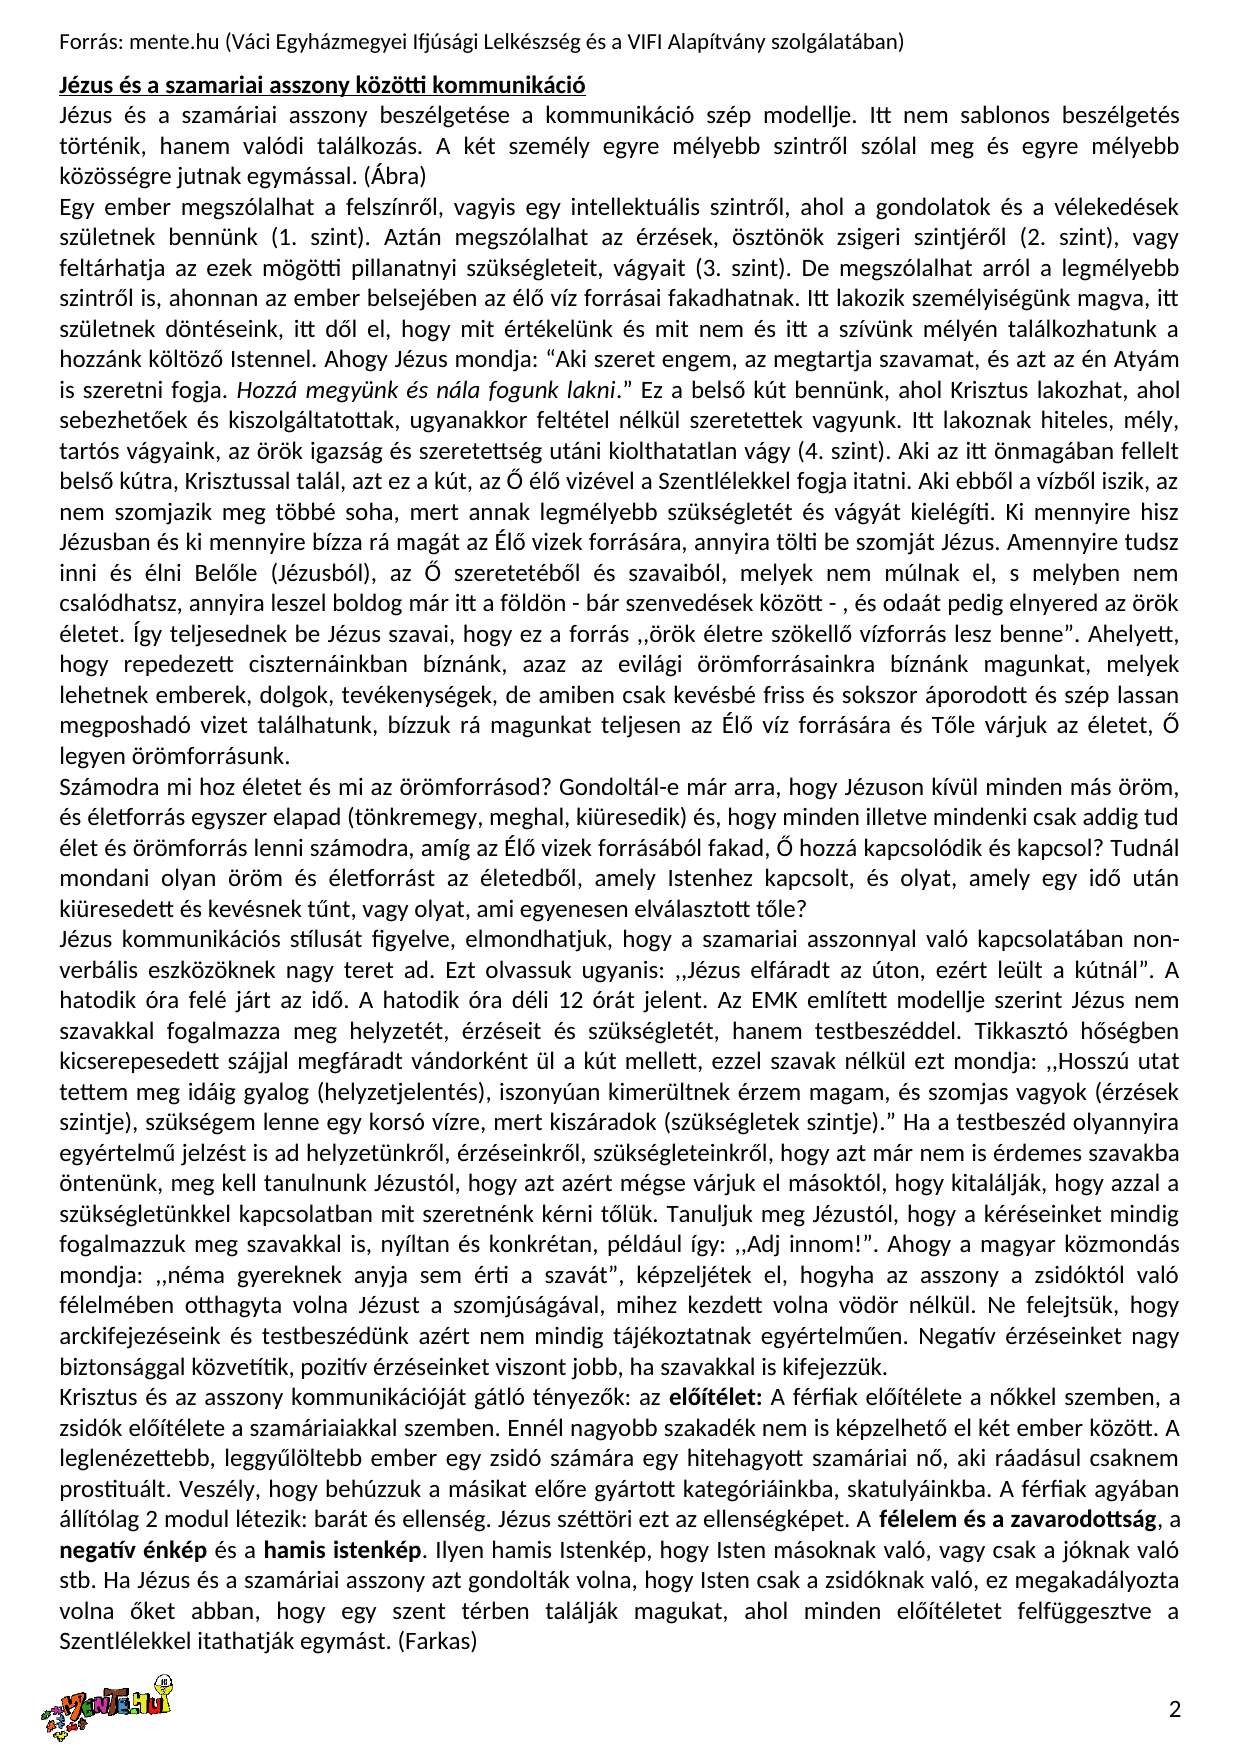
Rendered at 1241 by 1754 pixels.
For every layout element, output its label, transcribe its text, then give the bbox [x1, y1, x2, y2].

text Jézus kommunikációs stílusát figyelve, elmondhatjuk, hogy a szamariai asszonnyal való kapcsolatában non-verbális eszközöknek nagy teret ad. Ezt olvassuk ugyanis: ,,Jézus elfáradt az úton, ezért leült a kútnál”. A hatodik óra felé járt az idő. A hatodik óra déli 12 órát jelent. Az EMK említett modellje szerint Jézus nem szavakkal fogalmazza meg helyzetét, érzéseit és szükségletét, hanem testbeszéddel. Tikkasztó hőségben kicserepesedett szájjal megfáradt vándorként ül a kút mellett, ezzel szavak nélkül ezt mondja: ,,Hosszú utat tettem meg idáig gyalog (helyzetjelentés), iszonyúan kimerültnek érzem magam, és szomjas vagyok (érzések szintje), szükségem lenne egy korsó vízre, mert kiszáradok (szükségletek szintje).” Ha a testbeszéd olyannyira egyértelmű jelzést is ad helyzetünkről, érzéseinkről, szükségleteinkről, hogy azt már nem is érdemes szavakba öntenünk, meg kell tanulnunk Jézustól, hogy azt azért mégse várjuk el másoktól, hogy kitalálják, hogy azzal a szükségletünkkel kapcsolatban mit szeretnénk kérni tőlük. Tanuljuk meg Jézustól, hogy a kéréseinket mindig fogalmazzuk meg szavakkal is, nyíltan és konkrétan, például így: ,,Adj innom!”. Ahogy a magyar közmondás mondja: ,,néma gyereknek anyja sem érti a szavát”, képzeljétek el, hogyha az asszony a zsidóktól való félelmében otthagyta volna Jézust a szomjúságával, mihez kezdett volna vödör nélkül. Ne felejtsük, hogy arckifejezéseink és testbeszédünk azért nem mindig tájékoztatnak egyértelműen. Negatív érzéseinket nagy biztonsággal közvetítik, pozitív érzéseinket viszont jobb, ha szavakkal is kifejezzük. [59, 923, 1181, 1381]
text Jézus és a szamáriai asszony beszélgetése a kommunikáció szép modellje. Itt nem sablonos beszélgetés történik, hanem valódi találkozás. A két személy egyre mélyebb szintről szólal meg és egyre mélyebb közösségre jutnak egymással. (Ábra) [59, 99, 1181, 191]
text Számodra mi hoz életet és mi az örömforrásod? Gondoltál-e már arra, hogy Jézuson kívül minden más öröm, és életforrás egyszer elapad (tönkremegy, meghal, kiüresedik) és, hogy minden illetve mindenki csak addig tud élet és örömforrás lenni számodra, amíg az Élő vizek forrásából fakad, Ő hozzá kapcsolódik és kapcsol? Tudnál mondani olyan öröm és életforrást az életedből, amely Istenhez kapcsolt, és olyat, amely egy idő után kiüresedett és kevésnek tűnt, vagy olyat, ami egyenesen elválasztott tőle? [59, 771, 1181, 923]
text Egy ember megszólalhat a felszínről, vagyis egy intellektuális szintről, ahol a gondolatok és a vélekedések születnek bennünk (1. szint). Aztán megszólalhat az érzések, ösztönök zsigeri szintjéről (2. szint), vagy feltárhatja az ezek mögötti pillanatnyi szükségleteit, vágyait (3. szint). De megszólalhat arról a legmélyebb szintről is, ahonnan az ember belsejében az élő víz forrásai fakadhatnak. Itt lakozik személyiségünk magva, itt születnek döntéseink, itt dől el, hogy mit értékelünk és mit nem és itt a szívünk mélyén találkozhatunk a hozzánk költöző Istennel. Ahogy Jézus mondja: “Aki szeret engem, az megtartja szavamat, és azt az én Atyám is szeretni fogja. Hozzá megyünk és nála fogunk lakni.” Ez a belső kút bennünk, ahol Krisztus lakozhat, ahol sebezhetőek és kiszolgáltatottak, ugyanakkor feltétel nélkül szeretettek vagyunk. Itt lakoznak hiteles, mély, tartós vágyaink, az örök igazság és szeretettség utáni kiolthatatlan vágy (4. szint). Aki az itt önmagában fellelt belső kútra, Krisztussal talál, azt ez a kút, az Ő élő vizével a Szentlélekkel fogja itatni. Aki ebből a vízből iszik, az nem szomjazik meg többé soha, mert annak legmélyebb szükségletét és vágyát kielégíti. Ki mennyire hisz Jézusban és ki mennyire bízza rá magát az Élő vizek forrására, annyira tölti be szomját Jézus. Amennyire tudsz inni és élni Belőle (Jézusból), az Ő szeretetéből és szavaiból, melyek nem múlnak el, s melyben nem csalódhatsz, annyira leszel boldog már itt a földön - bár szenvedések között - , és odaát pedig elnyered az örök életet. Így teljesednek be Jézus szavai, hogy ez a forrás ,,örök életre szökellő vízforrás lesz benne”. Ahelyett, hogy repedezett ciszternáinkban bíznánk, azaz az evilági örömforrásainkra bíznánk magunkat, melyek lehetnek emberek, dolgok, tevékenységek, de amiben csak kevésbé friss és sokszor áporodott és szép lassan megposhadó vizet találhatunk, bízzuk rá magunkat teljesen az Élő víz forrására és Tőle várjuk az életet, Ő legyen örömforrásunk. [59, 191, 1181, 771]
text Krisztus és az asszony kommunikációját gátló tényezők: az előítélet: A férfiak előítélete a nőkkel szemben, a zsidók előítélete a szamáriaiakkal szemben. Ennél nagyobb szakadék nem is képzelhető el két ember között. A leglenézettebb, leggyűlöltebb ember egy zsidó számára egy hitehagyott szamáriai nő, aki ráadásul csaknem prostituált. Veszély, hogy behúzzuk a másikat előre gyártott kategóriáinkba, skatulyáinkba. A férfiak agyában állítólag 2 modul létezik: barát és ellenség. Jézus széttöri ezt az ellenségképet. A félelem és a zavarodottság, a negatív énkép és a hamis istenkép. Ilyen hamis Istenkép, hogy Isten másoknak való, vagy csak a jóknak való stb. Ha Jézus és a szamáriai asszony azt gondolták volna, hogy Isten csak a zsidóknak való, ez megakadályozta volna őket abban, hogy egy szent térben találják magukat, ahol minden előítéletet felfüggesztve a Szentlélekkel itathatják egymást. (Farkas) [59, 1381, 1181, 1656]
text Jézus és a szamariai asszony közötti kommunikáció [59, 69, 1181, 99]
picture [39, 1665, 178, 1744]
